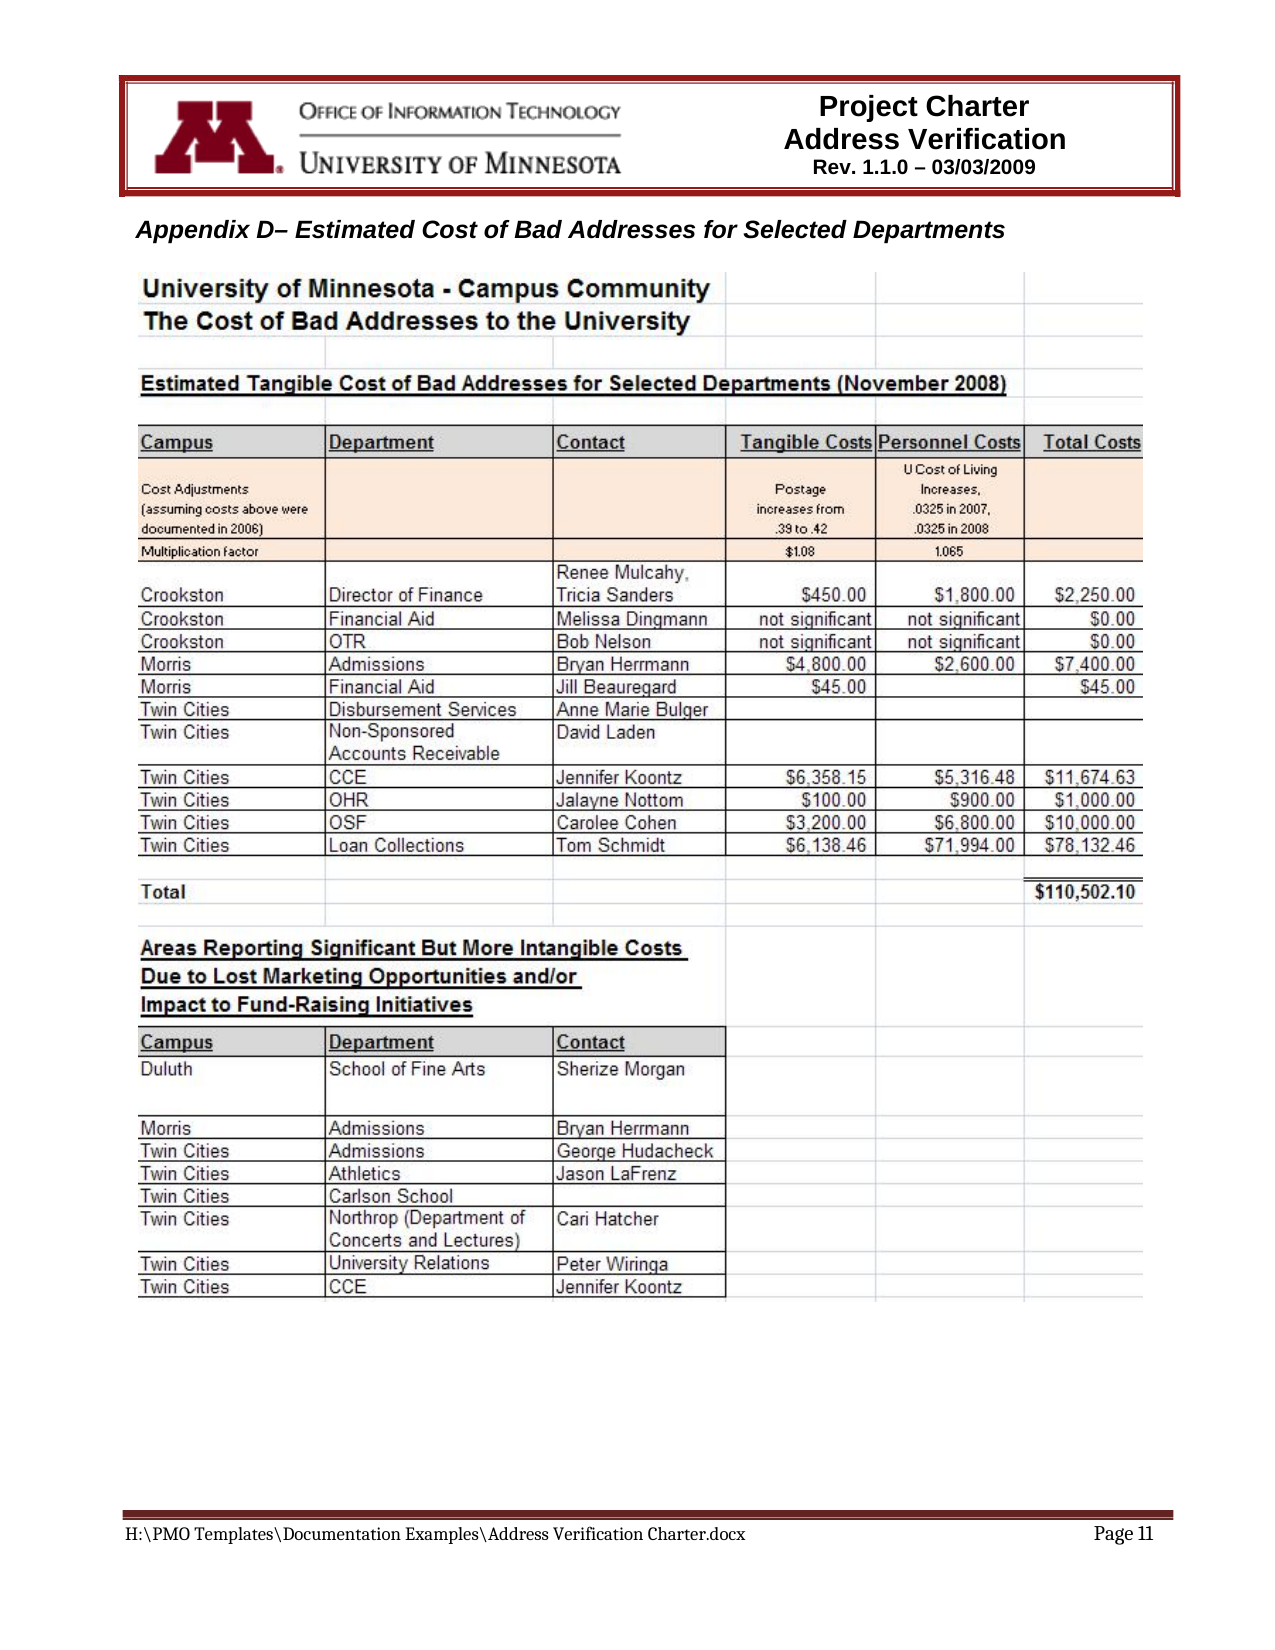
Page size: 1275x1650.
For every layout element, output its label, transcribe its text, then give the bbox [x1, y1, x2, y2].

text Project Charter [819, 89, 1167, 123]
picture [122, 1510, 1174, 1520]
text H:\PMO Templates\Documentation Examples\Address Verification Charter.docx Page 11 [125, 1521, 1167, 1545]
text Address Verification [783, 123, 1167, 156]
picture [118, 75, 1181, 197]
text Appendix D– Estimated Cost of Bad Addresses for Selected Departments [135, 215, 1167, 244]
picture [138, 272, 1143, 1302]
text Rev. 1.1.0 – 03/03/2009 [812, 156, 1167, 179]
